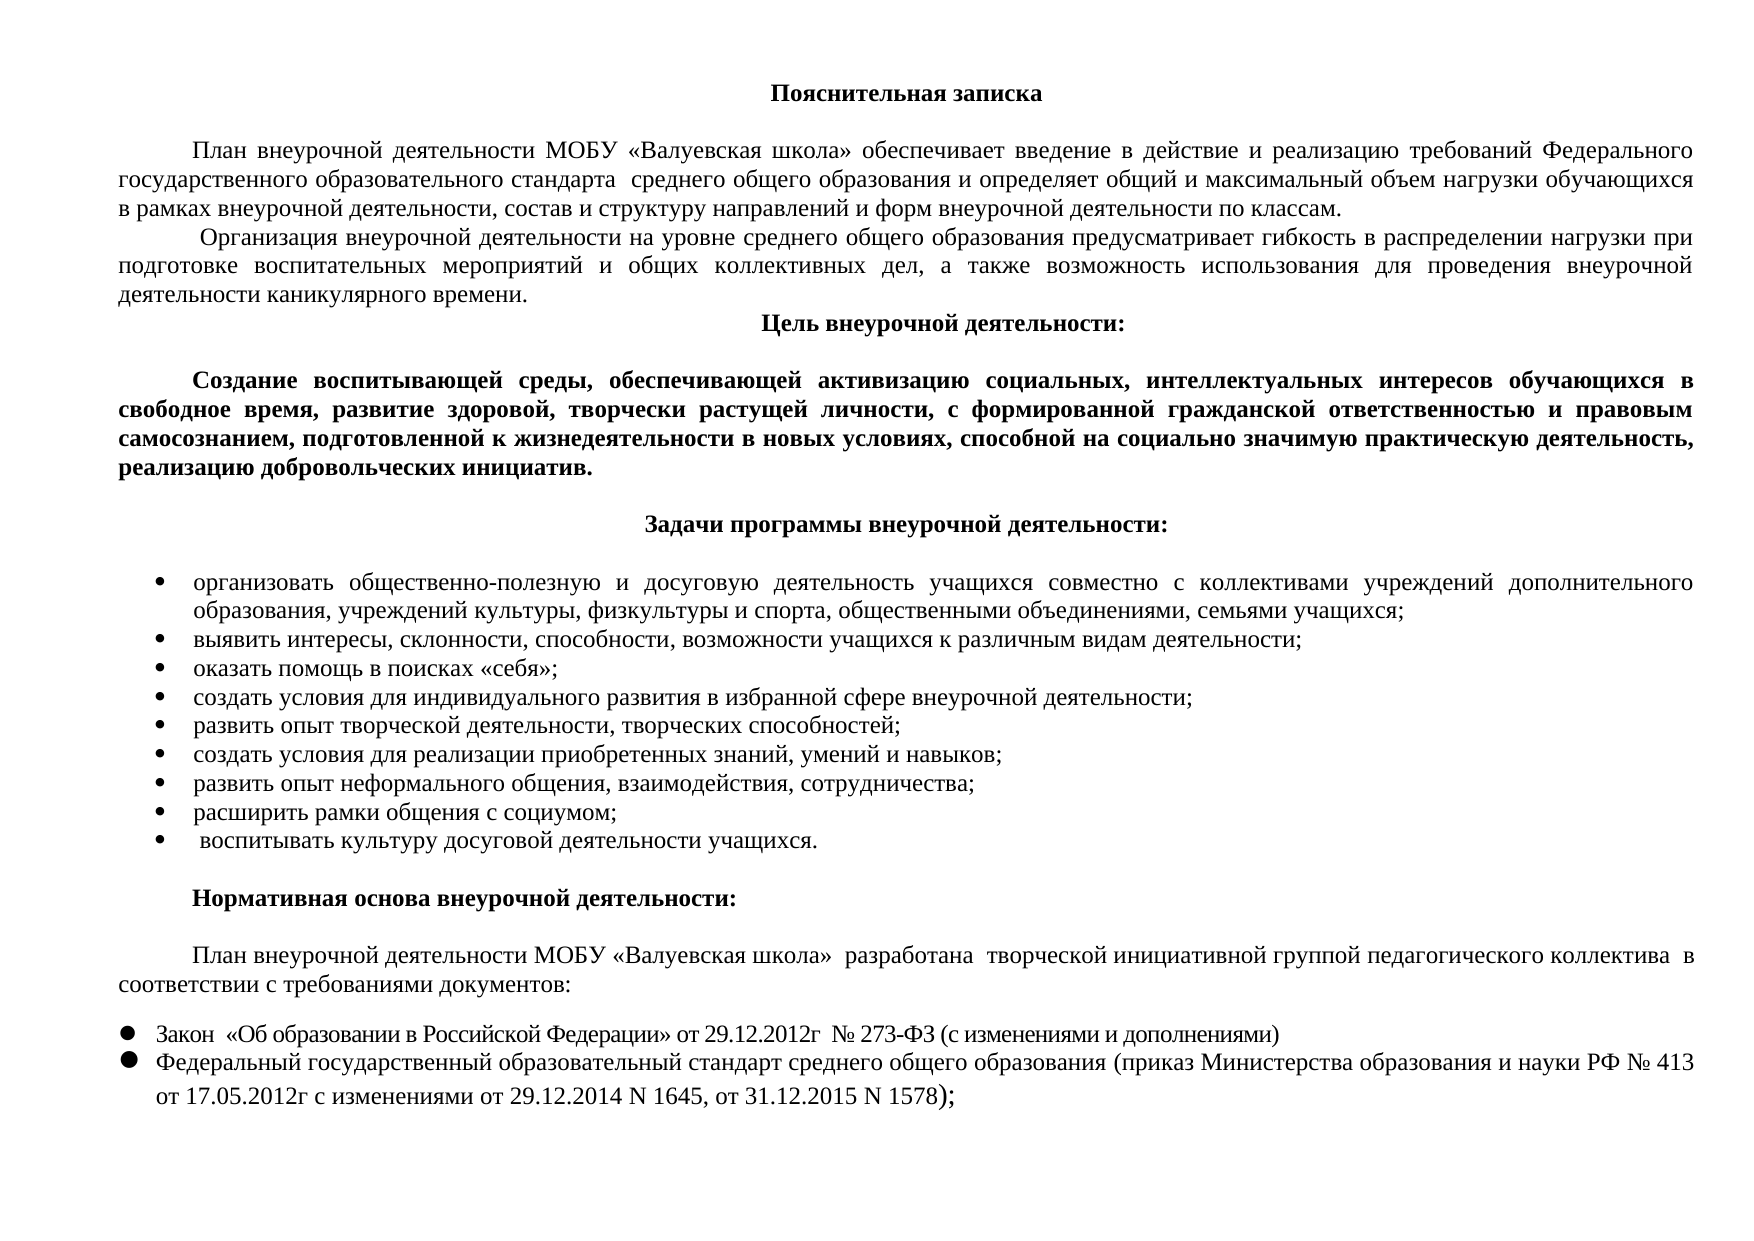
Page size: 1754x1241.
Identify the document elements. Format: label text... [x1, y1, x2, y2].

text План внеурочной деятельности МОБУ «Валуевская школа» разработана творческой инициативной группой педагогического коллектива в соответствии с требованиями документов: [118, 940, 1695, 998]
list развить опыт неформального общения, взаимодействия, сотрудничества; [156, 768, 1695, 797]
list оказать помощь в поисках «себя»; [156, 653, 1695, 682]
text Организация внеурочной деятельности на уровне среднего общего образования предусматривает гибкость в распределении нагрузки при подготовке воспитательных мероприятий и общих коллективных дел, а также возможность использования для проведения внеурочной деятельности каникулярного времени. [118, 222, 1695, 308]
list воспитывать культуру досуговой деятельности учащихся. [156, 825, 1695, 854]
text Цель внеурочной деятельности: [118, 308, 1695, 337]
text Пояснительная записка [118, 78, 1695, 107]
list организовать общественно-полезную и досуговую деятельность учащихся совместно с коллективами учреждений дополнительного образования, учреждений культуры, физкультуры и спорта, общественными объединениями, семьями учащихся; [156, 567, 1695, 624]
text План внеурочной деятельности МОБУ «Валуевская школа» обеспечивает введение в действие и реализацию требований Федерального государственного образовательного стандарта среднего общего образования и определяет общий и максимальный объем нагрузки обучающихся в рамках внеурочной деятельности, состав и структуру направлений и форм внеурочной деятельности по классам. [118, 135, 1695, 222]
text Нормативная основа внеурочной деятельности: [192, 883, 1695, 912]
list выявить интересы, склонности, способности, возможности учащихся к различным видам деятельности; [156, 624, 1695, 653]
text Создание воспитывающей среды, обеспечивающей активизацию социальных, интеллектуальных интересов обучающихся в свободное время, развитие здоровой, творчески растущей личности, с формированной гражданской ответственностью и правовым самосознанием, подготовленной к жизнедеятельности в новых условиях, способной на социально значимую практическую деятельность, реализацию добровольческих инициатив. [118, 365, 1695, 480]
text Задачи программы внеурочной деятельности: [118, 509, 1695, 538]
list Федеральный государственный образовательный стандарт среднего общего образования (приказ Министерства образования и науки РФ № 413 от 17.05.2012г с изменениями от 29.12.2014 N 1645, от 31.12.2015 N 1578); [118, 1047, 1695, 1111]
list создать условия для реализации приобретенных знаний, умений и навыков; [156, 739, 1695, 768]
list развить опыт творческой деятельности, творческих способностей; [156, 710, 1695, 739]
list расширить рамки общения с социумом; [156, 797, 1695, 825]
list создать условия для индивидуального развития в избранной сфере внеурочной деятельности; [156, 682, 1695, 710]
list Закон «Об образовании в Российской Федерации» от 29.12.2012г № 273-ФЗ (с изменениями и дополнениями) [118, 1019, 1695, 1047]
